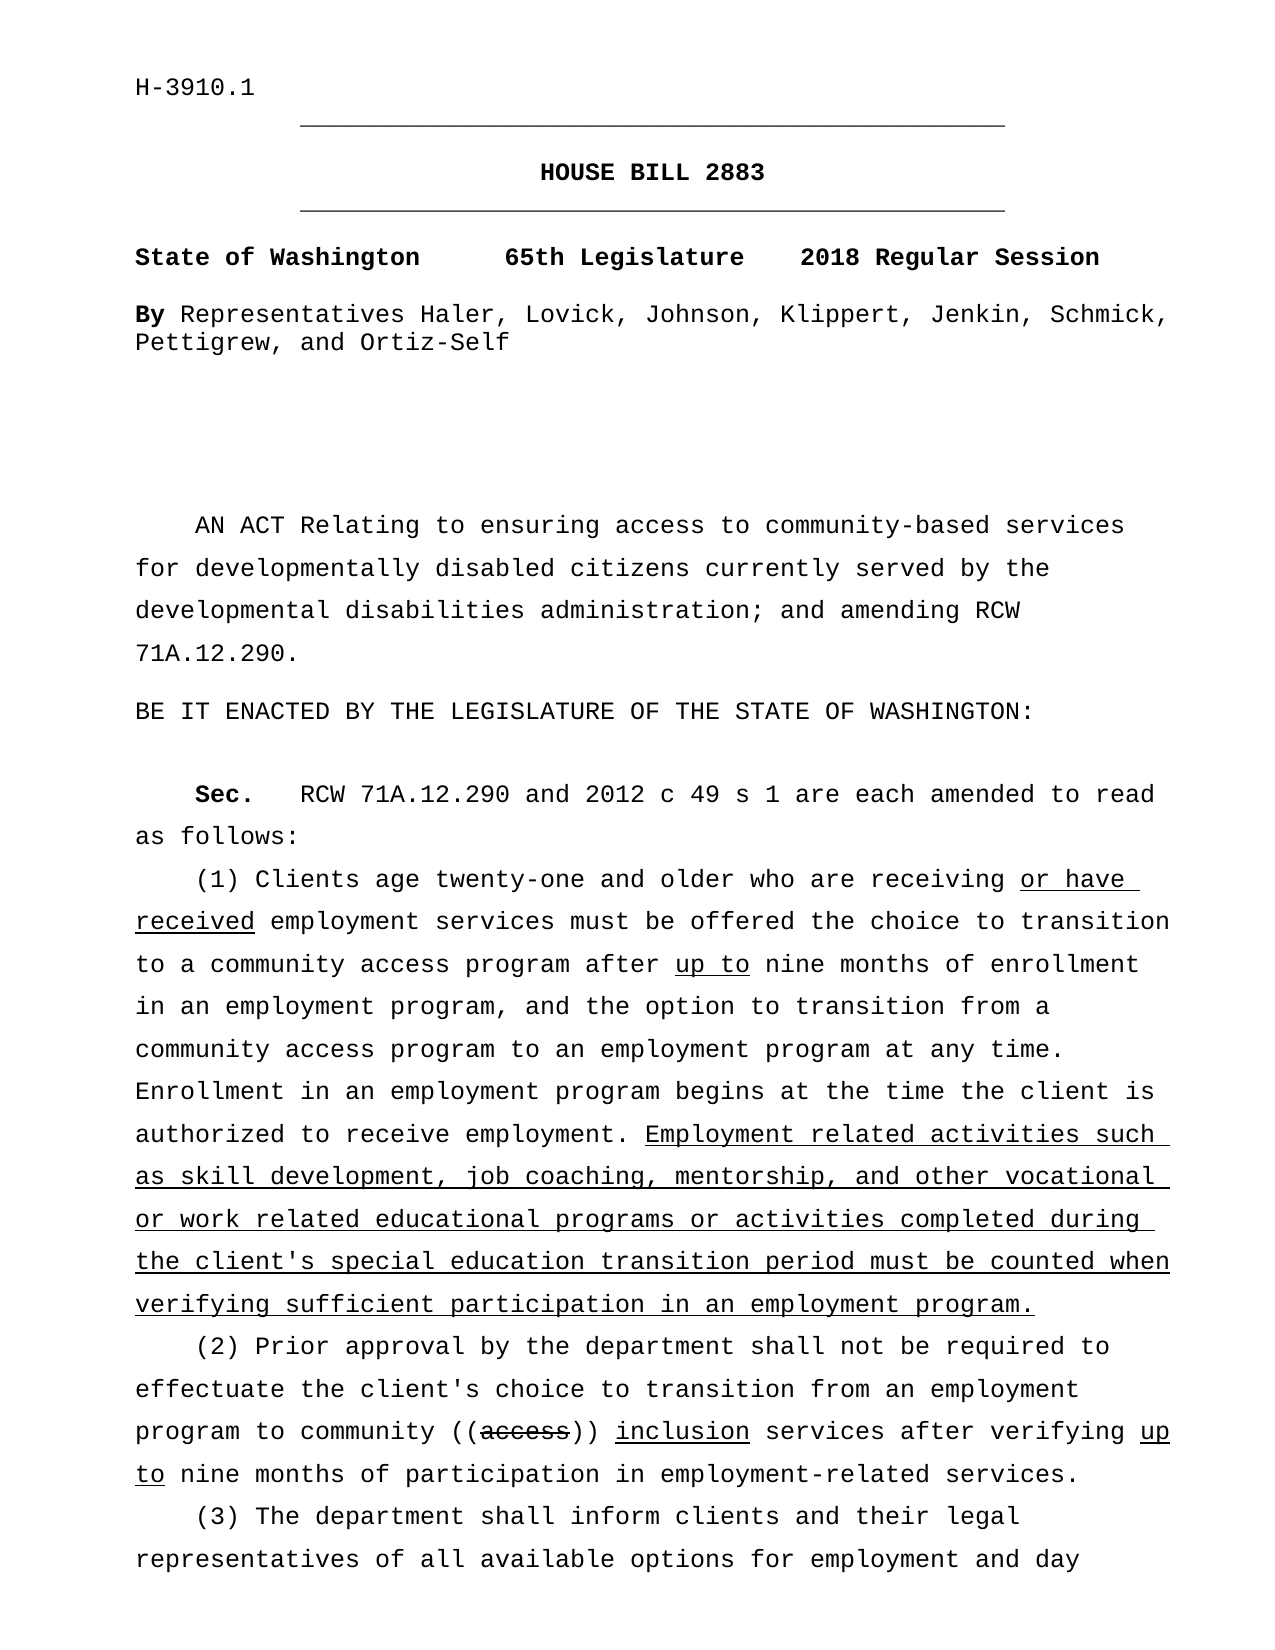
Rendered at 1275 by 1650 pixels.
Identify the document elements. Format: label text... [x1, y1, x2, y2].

text (1) Clients age twenty-one and older who are receiving or have received employment services must be offered the choice to transition to a community access program after up to nine months of enrollment in an employment program, and the option to transition from a community access program to an employment program at any time. Enrollment in an employment program begins at the time the client is authorized to receive employment. Employment related activities such as skill development, job coaching, mentorship, and other vocational or work related educational programs or activities completed during the client's special education transition period must be counted when verifying sufficient participation in an employment program. [135, 853, 1170, 1187]
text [135, 1491, 1170, 1576]
text (1) Clients age twenty-one and older who are receiving or have received employment services must be offered the choice to transition to a community access program after up to nine months of enrollment in an employment program, and the option to transition from a community access program to an employment program at any time. Enrollment in an employment program begins at the time the client is authorized to receive employment. Employment related activities such as skill development, job coaching, mentorship, and other vocational or work related educational programs or activities completed during the client's special education transition period must be counted when verifying sufficient participation in an employment program. [135, 1274, 1170, 1321]
text State of Washington 65th Legislature 2018 Regular Session [135, 245, 1170, 273]
text (1) Clients age twenty-one and older who are receiving or have received employment services must be offered the choice to transition to a community access program after up to nine months of enrollment in an employment program, and the option to transition from a community access program to an employment program at any time. Enrollment in an employment program begins at the time the client is authorized to receive employment. Employment related activities such as skill development, job coaching, mentorship, and other vocational or work related educational programs or activities completed during the client's special education transition period must be counted when verifying sufficient participation in an employment program. [135, 1189, 1170, 1272]
text _______________________________________________ [135, 188, 1170, 217]
text HOUSE BILL 2883 [135, 160, 1170, 188]
text _______________________________________________ [135, 103, 1170, 132]
text AN ACT Relating to ensuring access to community-based services for developmentally disabled citizens currently served by the developmental disabilities administration; and amending RCW 71A.12.290. [135, 500, 1170, 670]
text (2) Prior approval by the department shall not be required to effectuate the client's choice to transition from an employment program to community ((access)) inclusion services after verifying up to nine months of participation in employment-related services. [135, 1321, 1170, 1491]
text Sec. RCW 71A.12.290 and 2012 c 49 s 1 are each amended to read as follows: [135, 768, 1170, 853]
text By Representatives Haler, Lovick, Johnson, Klippert, Jenkin, Schmick, Pettigrew, and Ortiz-Self [135, 302, 1170, 358]
text H-3910.1 [135, 75, 1170, 103]
text BE IT ENACTED BY THE LEGISLATURE OF THE STATE OF WASHINGTON: [135, 698, 1170, 727]
